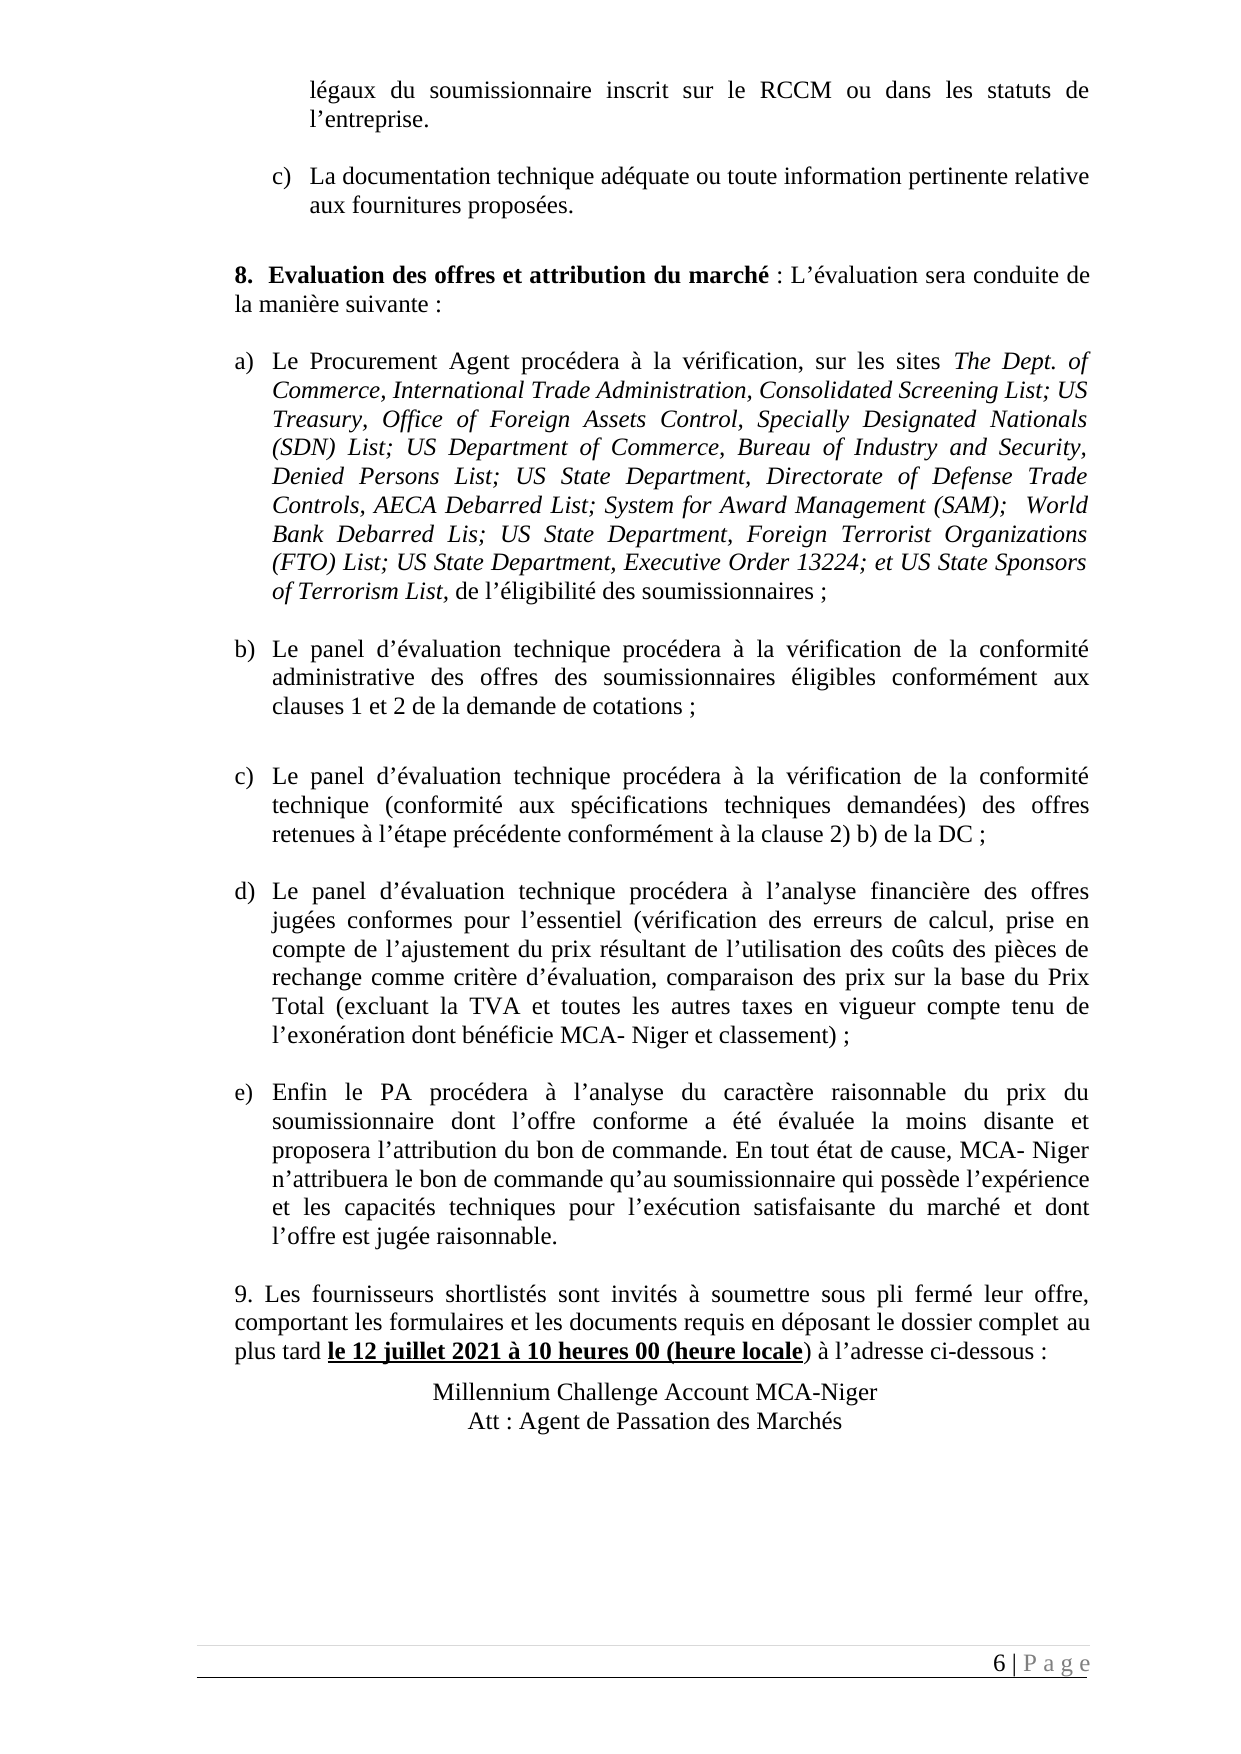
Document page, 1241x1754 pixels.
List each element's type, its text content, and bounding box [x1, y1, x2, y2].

list Enfin le PA procédera à l’analyse du caractère raisonnable du prix du soumissionnaire dont l’offre conforme a été évaluée la moins disante et proposera l’attribution du bon de commande. En tout état de cause, MCA- Niger n’attribuera le bon de commande qu’au soumissionnaire qui possède l’expérience et les capacités techniques pour l’exécution satisfaisante du marché et dont l’offre est jugée raisonnable. [234, 1077, 1090, 1250]
list 8. Evaluation des offres et attribution du marché : L’évaluation sera conduite de la manière suivante : [234, 260, 1090, 317]
text Att : Agent de Passation des Marchés [197, 1406, 1090, 1435]
text Millennium Challenge Account MCA-Niger [197, 1377, 1090, 1406]
text 9. Les fournisseurs shortlistés sont invités à soumettre sous pli fermé leur offre, comportant les formulaires et les documents requis en déposant le dossier complet au plus tard le 12 juillet 2021 à 10 heures 00 (heure locale) à l’adresse ci-dessous : [234, 1279, 1090, 1365]
list Le panel d’évaluation technique procédera à l’analyse financière des offres jugées conformes pour l’essentiel (vérification des erreurs de calcul, prise en compte de l’ajustement du prix résultant de l’utilisation des coûts des pièces de rechange comme critère d’évaluation, comparaison des prix sur la base du Prix Total (excluant la TVA et toutes les autres taxes en vigueur compte tenu de l’exonération dont bénéficie MCA- Niger et classement) ; [234, 876, 1090, 1049]
list La documentation technique adéquate ou toute information pertinente relative aux fournitures proposées. [272, 161, 1090, 219]
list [272, 75, 1090, 132]
list Le Procurement Agent procédera à la vérification, sur les sites The Dept. of Commerce, International Trade Administration, Consolidated Screening List; US Treasury, Office of Foreign Assets Control, Specially Designated Nationals (SDN) List; US Department of Commerce, Bureau of Industry and Security, Denied Persons List; US State Department, Directorate of Defense Trade Controls, AECA Debarred List; System for Award Management (SAM); World Bank Debarred Lis; US State Department, Foreign Terrorist Organizations (FTO) List; US State Department, Executive Order 13224; et US State Sponsors of Terrorism List, de l’éligibilité des soumissionnaires ; [234, 346, 1090, 605]
list Le panel d’évaluation technique procédera à la vérification de la conformité administrative des offres des soumissionnaires éligibles conformément aux clauses 1 et 2 de la demande de cotations ; [234, 634, 1090, 720]
list Le panel d’évaluation technique procédera à la vérification de la conformité technique (conformité aux spécifications techniques demandées) des offres retenues à l’étape précédente conformément à la clause 2) b) de la DC ; [234, 761, 1090, 847]
